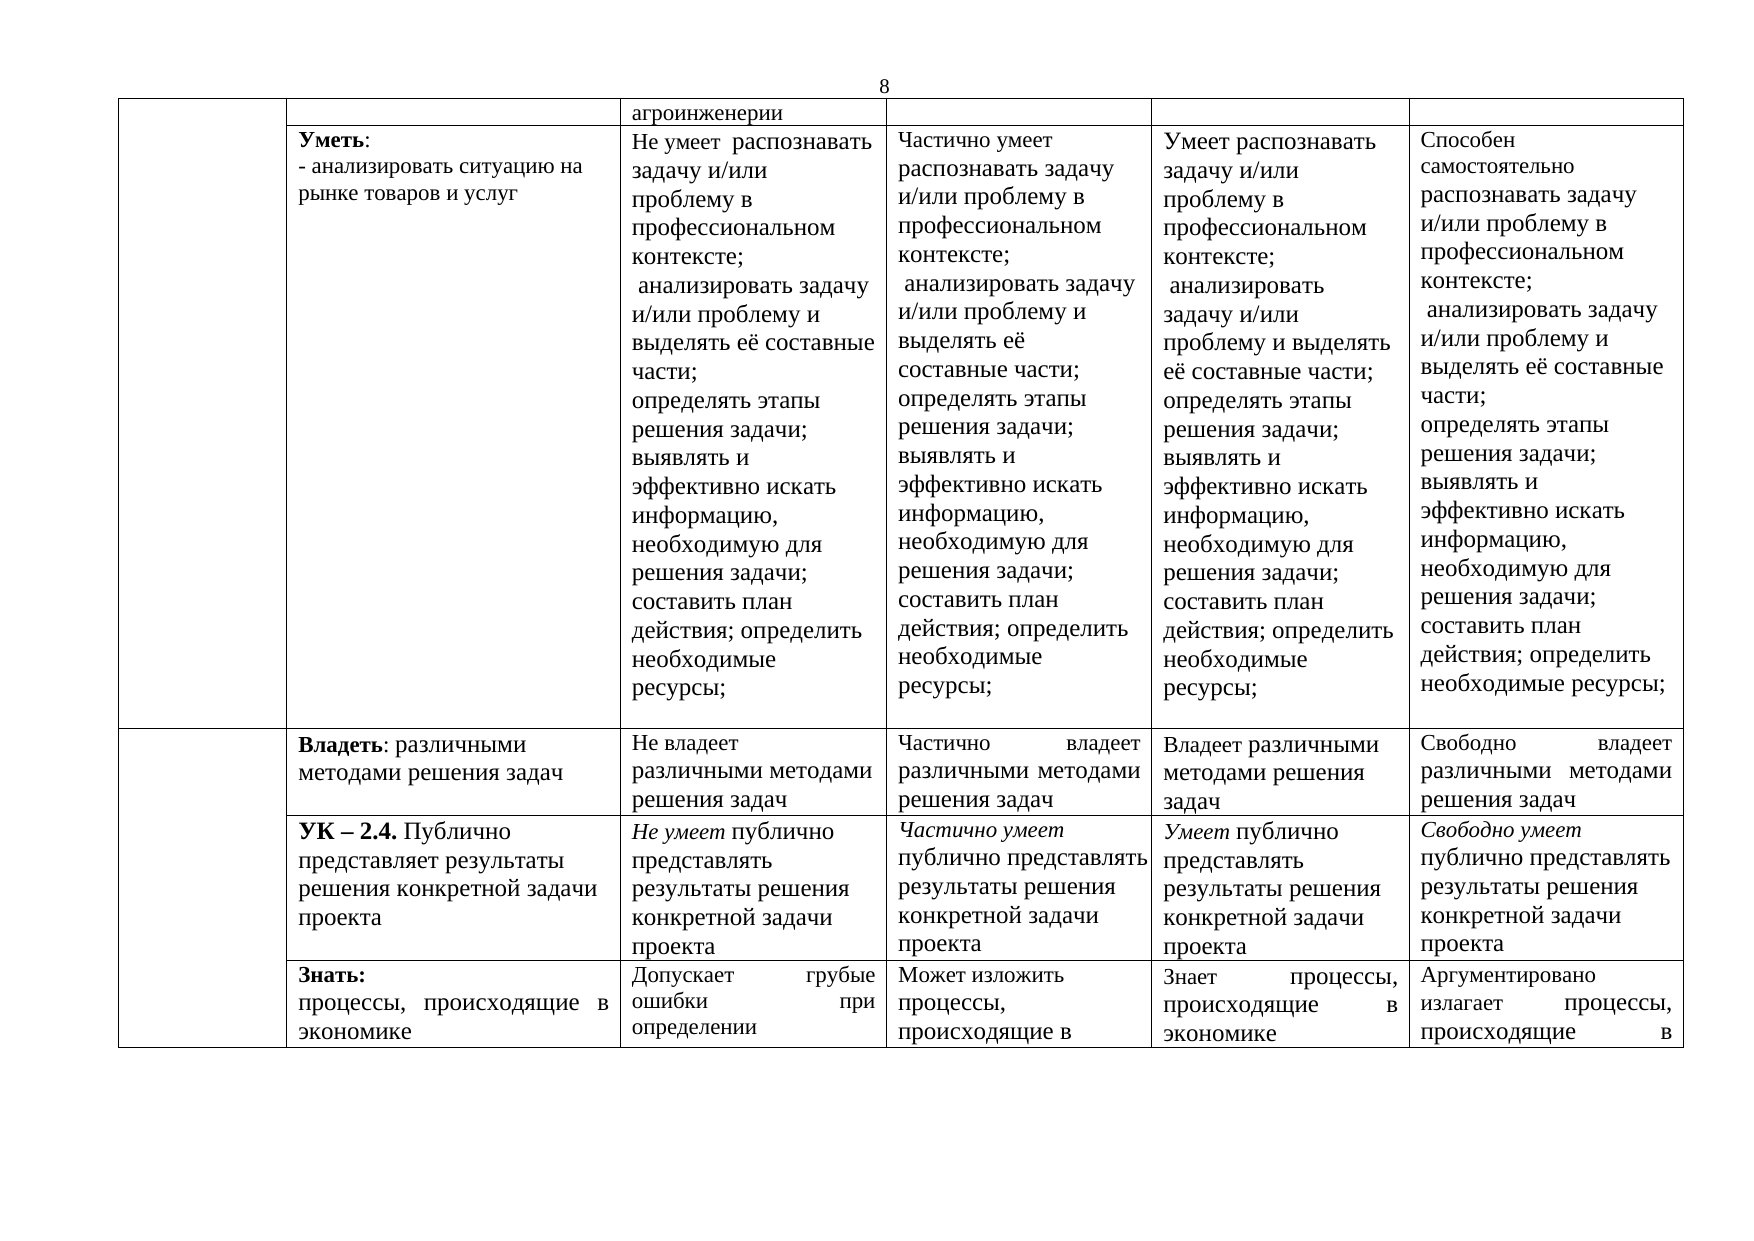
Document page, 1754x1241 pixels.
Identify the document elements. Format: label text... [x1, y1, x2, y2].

table_cell Частично умеет публично представлять результаты решения конкретной задачи проекта [887, 816, 1151, 960]
table_cell Свободно владеет различными методами решения задач [1410, 729, 1683, 815]
table_cell Не владеет различными методами решения задач [621, 729, 886, 815]
table_cell Владеть: различными методами решения задач [287, 729, 620, 815]
table_cell Частично владеет различными методами решения задач [887, 729, 1151, 815]
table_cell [1410, 961, 1683, 1047]
table_cell Уметь: - анализировать ситуацию на рынке товаров и услуг [287, 126, 620, 728]
table_cell Способен самостоятельно распознавать задачу и/или проблему в профессиональном контексте; анализировать задачу и/или проблему и выделять её составные части; определять этапы решения задачи; выявлять и эффективно искать информацию, необходимую для решения задачи; составить план действия; определить необходимые ресурсы; [1410, 126, 1683, 728]
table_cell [887, 99, 1151, 125]
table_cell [1410, 99, 1683, 125]
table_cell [621, 99, 886, 125]
table_cell УК – 2.4. Публично представляет результаты решения конкретной задачи проекта [287, 816, 620, 960]
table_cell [287, 961, 620, 1047]
table_cell Свободно умеет публично представлять результаты решения конкретной задачи проекта [1410, 816, 1683, 960]
table_cell Не умеет распознавать задачу и/или проблему в профессиональном контексте; анализировать задачу и/или проблему и выделять её составные части; определять этапы решения задачи; выявлять и эффективно искать информацию, необходимую для решения задачи; составить план действия; определить необходимые ресурсы; [621, 126, 886, 728]
table_cell Умеет распознавать задачу и/или проблему в профессиональном контексте; анализировать задачу и/или проблему и выделять её составные части; определять этапы решения задачи; выявлять и эффективно искать информацию, необходимую для решения задачи; составить план действия; определить необходимые ресурсы; [1152, 126, 1409, 728]
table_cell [887, 961, 1151, 1047]
table_cell [119, 729, 286, 1047]
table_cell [287, 99, 620, 125]
table_cell Умеет публично представлять результаты решения конкретной задачи проекта [1152, 816, 1409, 960]
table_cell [1152, 961, 1409, 1047]
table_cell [1152, 99, 1409, 125]
table_cell Не умеет публично представлять результаты решения конкретной задачи проекта [621, 816, 886, 960]
table_cell Частично умеет распознавать задачу и/или проблему в профессиональном контексте; анализировать задачу и/или проблему и выделять её составные части; определять этапы решения задачи; выявлять и эффективно искать информацию, необходимую для решения задачи; составить план действия; определить необходимые ресурсы; [887, 126, 1151, 728]
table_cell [621, 961, 886, 1047]
table_cell Владеет различными методами решения задач [1152, 729, 1409, 815]
